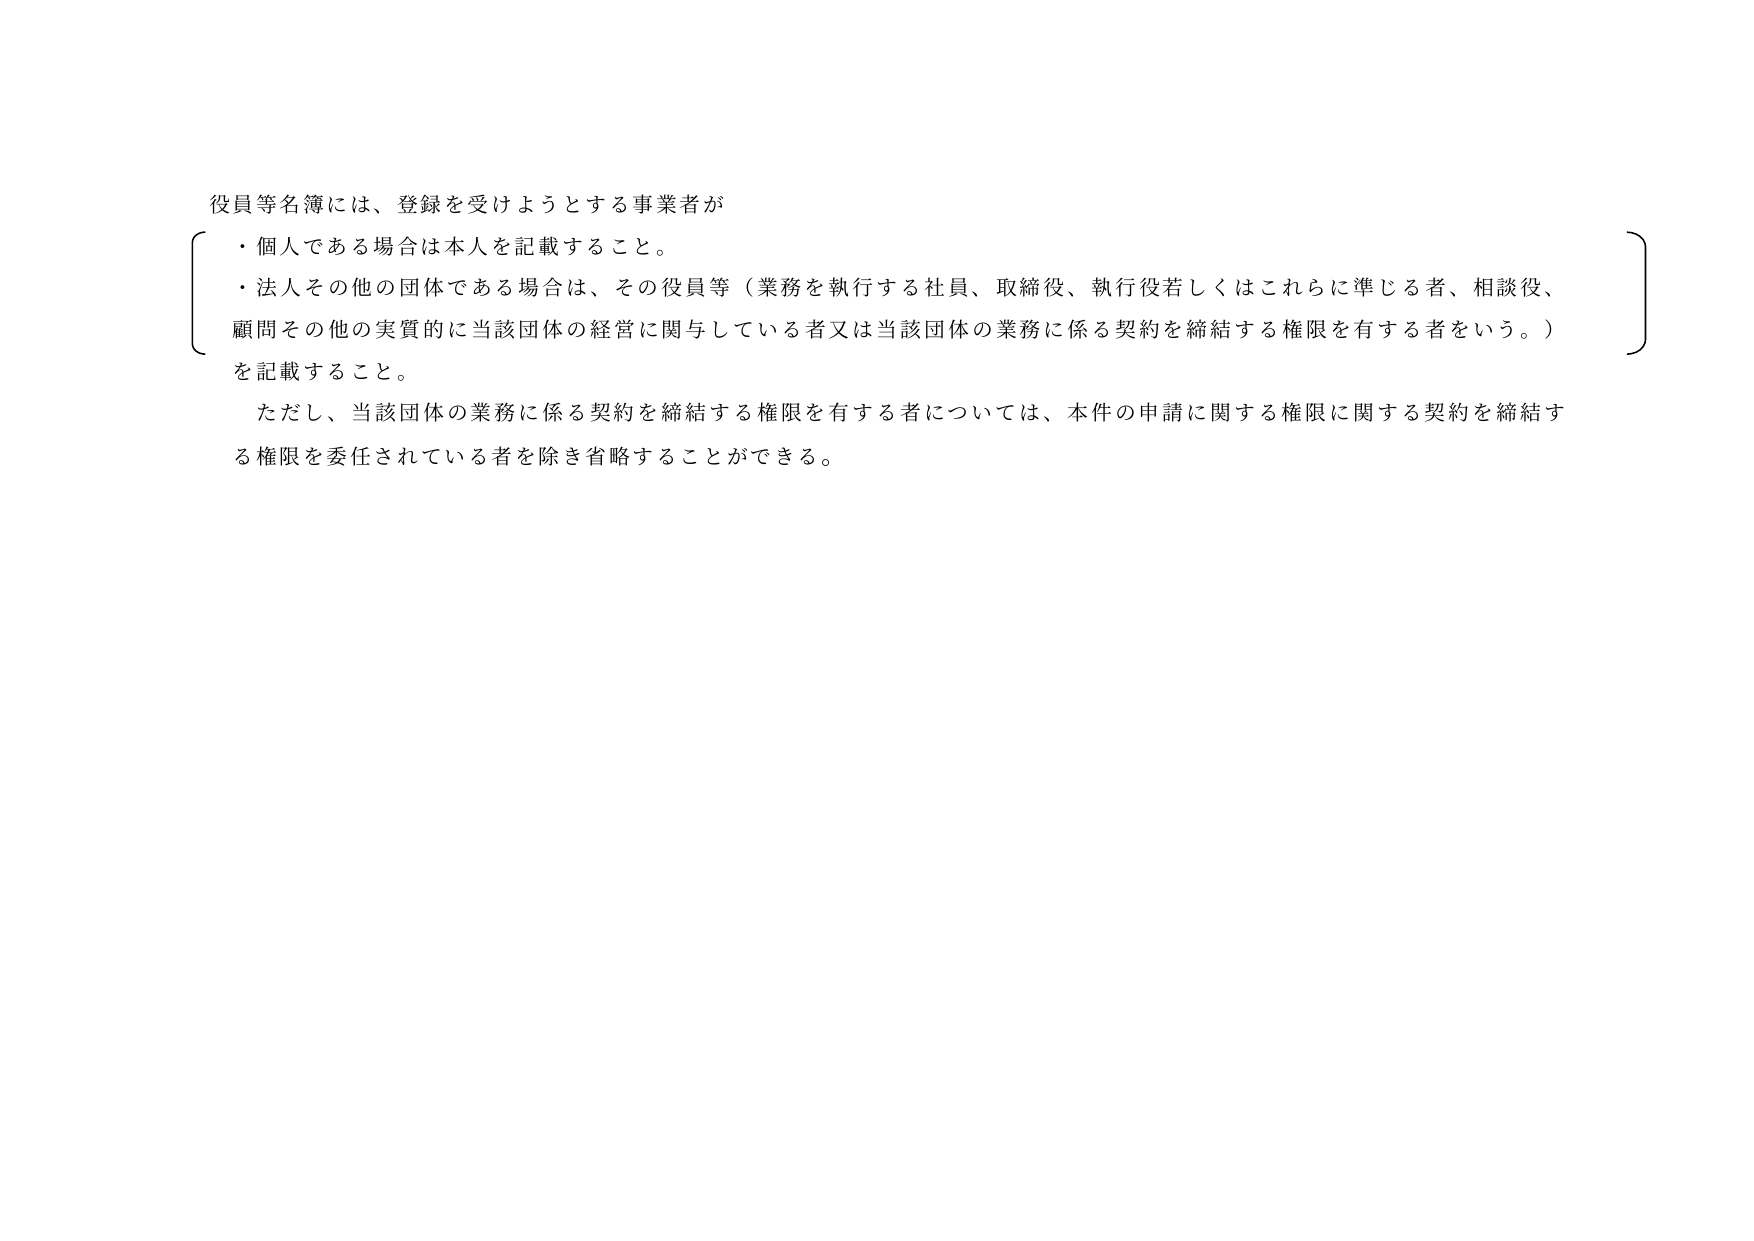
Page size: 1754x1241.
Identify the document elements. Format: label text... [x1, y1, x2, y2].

text ・個人である場合は本人を記載すること。 [185, 224, 1598, 266]
text 役員等名簿には、登録を受けようとする事業者が [185, 183, 1598, 224]
text ただし、当該団体の業務に係る契約を締結する権限を有する者については、本件の申請に関する権限に関する契約を締結する権限を委任されている者を除き省略することができる。 [224, 391, 1572, 474]
text ・法人その他の団体である場合は、その役員等（業務を執行する社員、取締役、執行役若しくはこれらに準じる者、相談役、顧問その他の実質的に当該団体の経営に関与している者又は当該団体の業務に係る契約を締結する権限を有する者をいう。）を記載すること。 [224, 266, 1572, 391]
